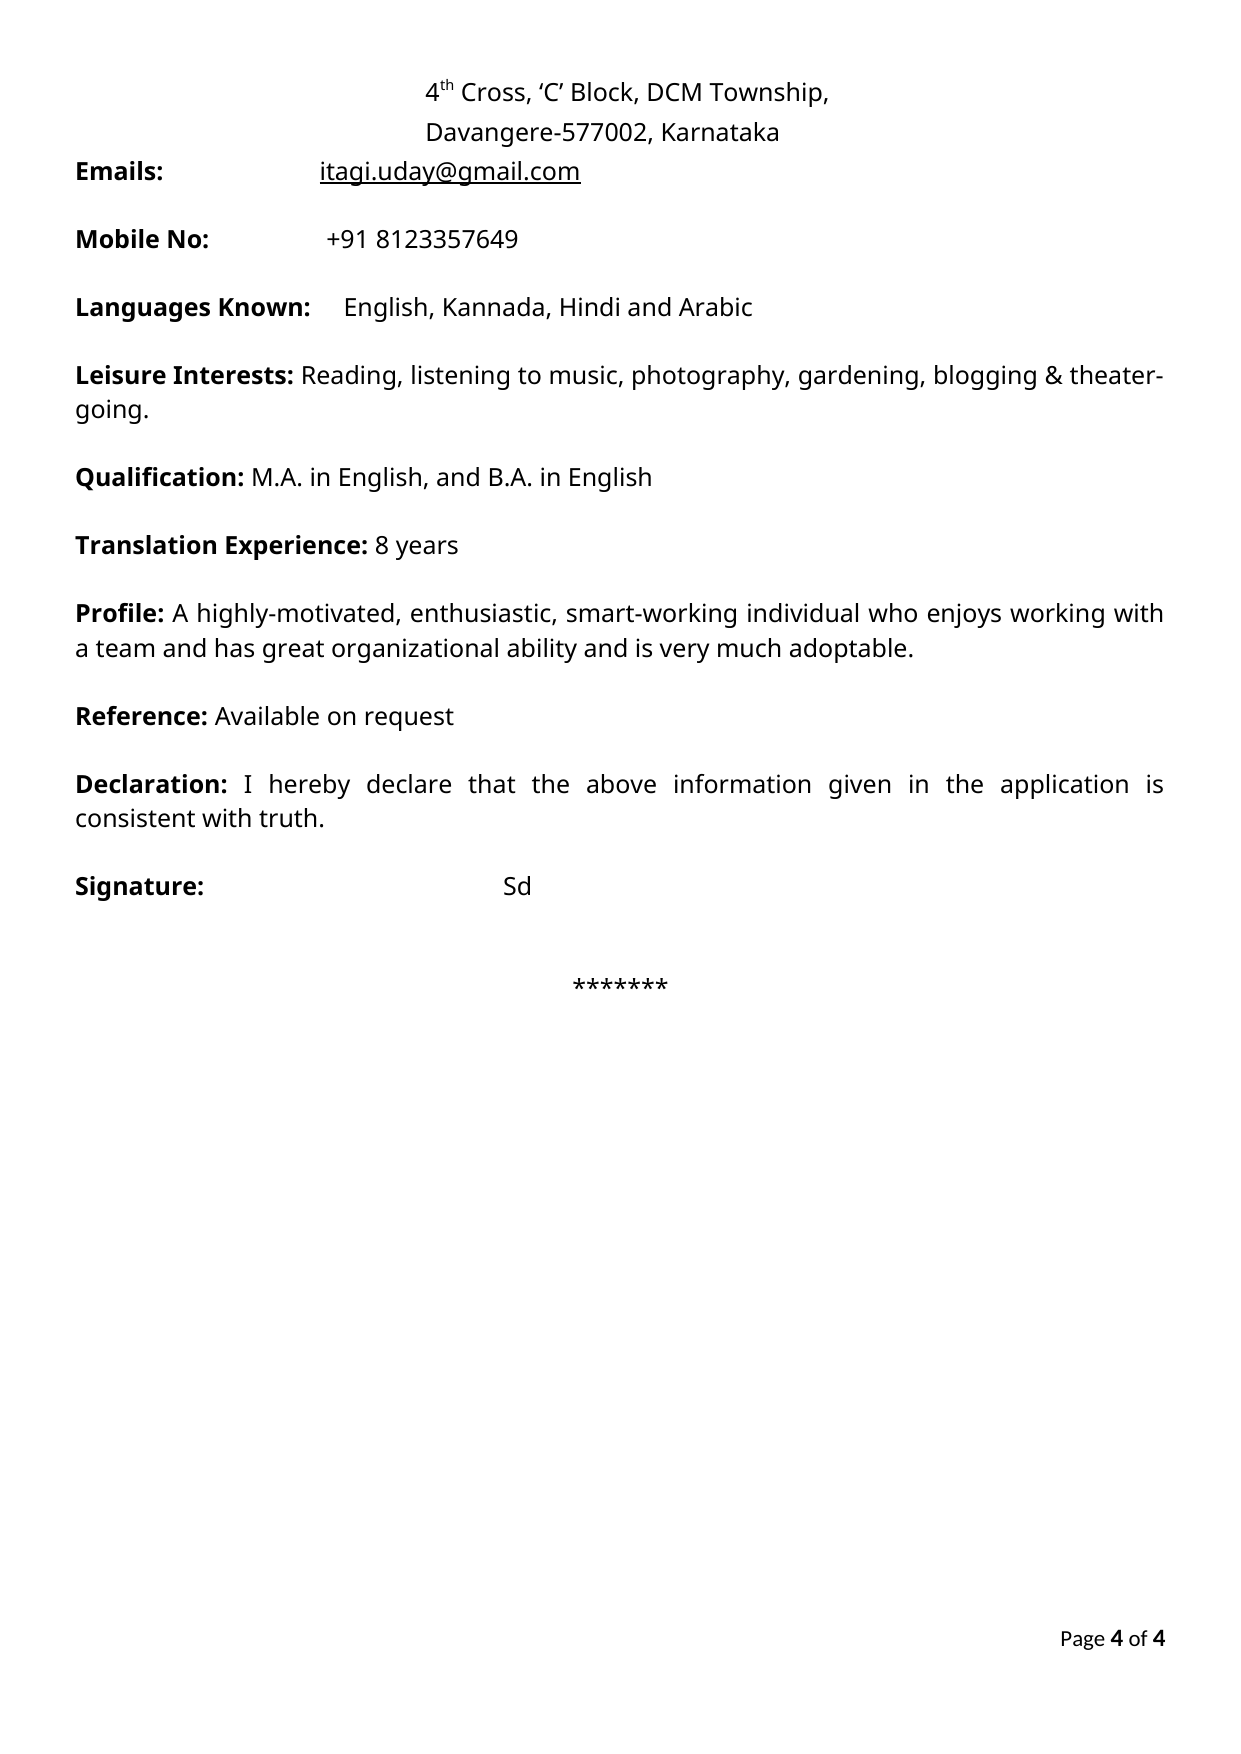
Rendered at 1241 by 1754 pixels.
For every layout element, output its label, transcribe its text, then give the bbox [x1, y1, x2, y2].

text ******* [75, 971, 1165, 1005]
text 4th Cross, ‘C’ Block, DCM Township, [75, 75, 1165, 109]
text Declaration: I hereby declare that the above information given in the application is consistent with truth. [75, 766, 1165, 834]
text Leisure Interests: Reading, listening to music, photography, gardening, blogging & theater-going. [75, 358, 1165, 426]
text Languages Known: English, Kannada, Hindi and Arabic [75, 289, 1165, 324]
text Signature: Sd [75, 869, 1165, 903]
text Davangere-577002, Karnataka [75, 114, 1165, 148]
text Emails: itagi.uday@gmail.com [75, 153, 1165, 187]
text Profile: A highly-motivated, enthusiastic, smart-working individual who enjoys working with a team and has great organizational ability and is very much adoptable. [75, 596, 1165, 664]
text Translation Experience: 8 years [75, 528, 1165, 562]
text Qualification: M.A. in English, and B.A. in English [75, 460, 1165, 494]
text Reference: Available on request [75, 698, 1165, 732]
text Mobile No: +91 8123357649 [75, 221, 1165, 256]
